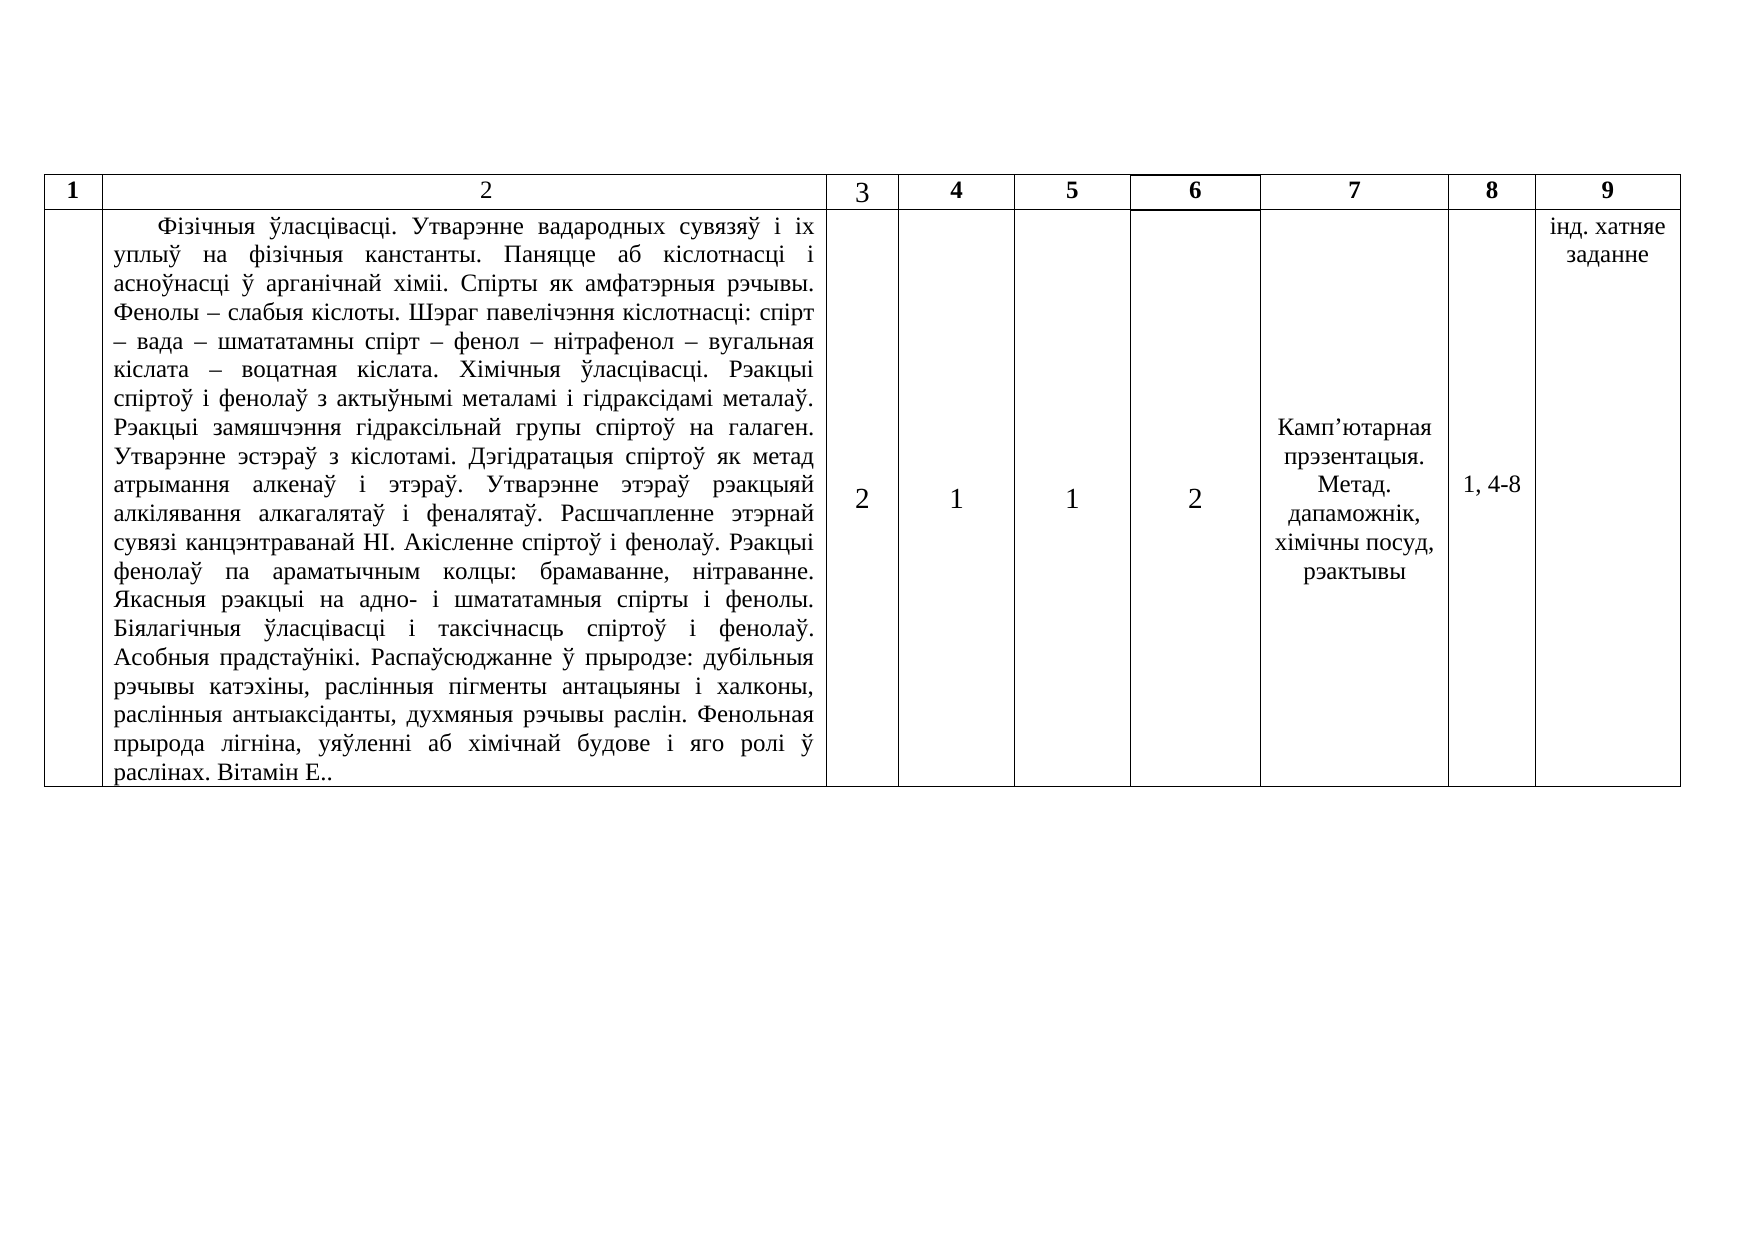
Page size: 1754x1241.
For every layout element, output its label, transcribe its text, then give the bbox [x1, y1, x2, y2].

table_header 8 [1449, 175, 1535, 209]
table_cell 1 [899, 210, 1014, 786]
table_cell Камп’ютарная прэзентацыя. Метад. дапаможнік, хімічны посуд, рэактывы [1261, 210, 1448, 786]
table_cell 1, 4-8 [1449, 210, 1535, 786]
table_header 2 [103, 175, 826, 209]
table_cell 1 [1015, 210, 1130, 786]
table_header 7 [1261, 175, 1448, 209]
table_header 5 [1015, 175, 1130, 209]
table_cell [45, 210, 102, 786]
table_cell інд. хатняе заданне [1536, 210, 1680, 786]
table_header 6 [1131, 176, 1260, 209]
table_header 1 [45, 175, 102, 209]
table_cell 2 [827, 210, 898, 786]
table_header 3 [827, 175, 898, 209]
table_header 9 [1536, 175, 1680, 209]
table_header 4 [899, 175, 1014, 209]
table_cell Фізічныя ўласцівасці. Утварэнне вадародных сувязяў і іх уплыў на фізічныя канстанты. Паняцце аб кіслотнасці і асноўнасці ў арганічнай хіміі. Спірты як амфатэрныя рэчывы. Фенолы – слабыя кіслоты. Шэраг павелічэння кіслотнасці: спірт – вада – шмататамны спірт – фенол – нітрафенол – вугальная кіслата – воцатная кіслата. Хімічныя ўласцівасці. Рэакцыі спіртоў і фенолаў з актыўнымі металамі і гідраксідамі металаў. Рэакцыі замяшчэння гідраксільнай групы спіртоў на галаген. Утварэнне эстэраў з кіслотамі. Дэгідратацыя спіртоў як метад атрымання алкенаў і этэраў. Утварэнне этэраў рэакцыяй алкілявання алкагалятаў і феналятаў. Расшчапленне этэрнай сувязі канцэнтраванай НІ. Акісленне спіртоў і фенолаў. Рэакцыі фенолаў па араматычным колцы: брамаванне, нітраванне. Якасныя рэакцыі на адно- і шмататамныя спірты і фенолы. Біялагічныя ўласцівасці і таксічнасць спіртоў і фенолаў. Асобныя прадстаўнікі. Распаўсюджанне ў прыродзе: дубільныя рэчывы катэхіны, раслінныя пігменты антацыяны і халконы, раслінныя антыаксіданты, духмяныя рэчывы раслін. Фенольная прырода лігніна, уяўленні аб хімічнай будове і яго ролі ў раслінах. Вітамін Е.. [103, 210, 826, 786]
table_cell 2 [1131, 211, 1260, 786]
